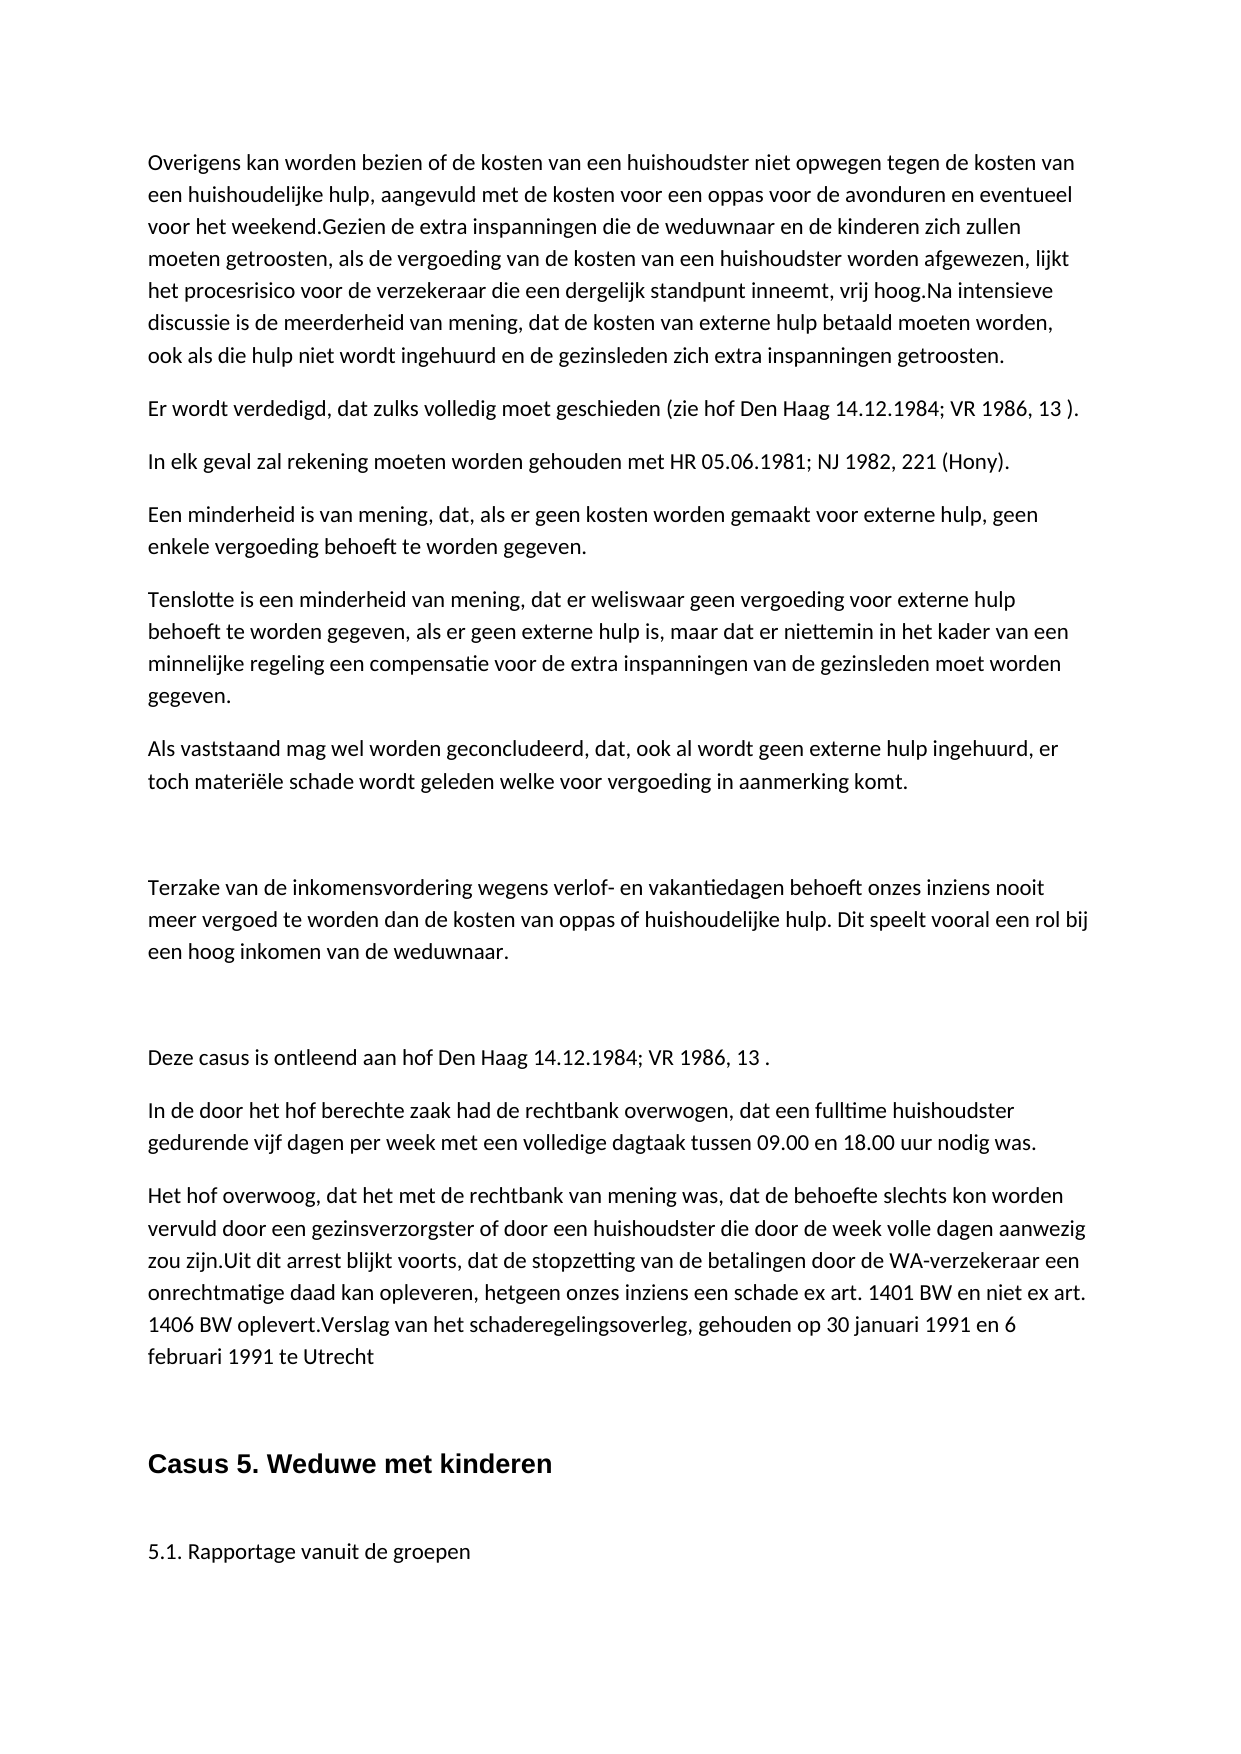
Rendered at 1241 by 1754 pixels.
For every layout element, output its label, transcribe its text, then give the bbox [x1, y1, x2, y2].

text Tenslotte is een minderheid van mening, dat er weliswaar geen vergoeding voor externe hulp behoeft te worden gegeven, als er geen externe hulp is, maar dat er niettemin in het kader van een minnelijke regeling een compensatie voor de extra inspanningen van de gezinsleden moet worden gegeven. [148, 585, 1093, 709]
text Deze casus is ontleend aan hof Den Haag 14.12.1984; VR 1986, 13 . [148, 1043, 1093, 1071]
text Er wordt verdedigd, dat zulks volledig moet geschieden (zie hof Den Haag 14.12.1984; VR 1986, 13 ). [148, 394, 1093, 422]
text Als vaststaand mag wel worden geconcludeerd, dat, ook al wordt geen externe hulp ingehuurd, er toch materiële schade wordt geleden welke voor vergoeding in aanmerking komt. [148, 734, 1093, 795]
text In de door het hof berechte zaak had de rechtbank overwogen, dat een fulltime huishoudster gedurende vijf dagen per week met een volledige dagtaak tussen 09.00 en 18.00 uur nodig was. [148, 1096, 1093, 1156]
text Terzake van de inkomensvordering wegens verlof- en vakantiedagen behoeft onzes inziens nooit meer vergoed te worden dan de kosten van oppas of huishoudelijke hulp. Dit speelt vooral een rol bij een hoog inkomen van de weduwnaar. [148, 873, 1093, 965]
text Overigens kan worden bezien of de kosten van een huishoudster niet opwegen tegen de kosten van een huishoudelijke hulp, aangevuld met de kosten voor een oppas voor de avonduren en eventueel voor het weekend.Gezien de extra inspanningen die de weduwnaar en de kinderen zich zullen moeten getroosten, als de vergoeding van de kosten van een huishoudster worden afgewezen, lijkt het procesrisico voor de verzekeraar die een dergelijk standpunt inneemt, vrij hoog.Na intensieve discussie is de meerderheid van mening, dat de kosten van externe hulp betaald moeten worden, ook als die hulp niet wordt ingehuurd en de gezinsleden zich extra inspanningen getroosten. [148, 148, 1093, 369]
subtitle Casus 5. Weduwe met kinderen [148, 1448, 1093, 1480]
text 5.1. Rapportage vanuit de groepen [148, 1537, 1093, 1565]
text Het hof overwoog, dat het met de rechtbank van mening was, dat de behoefte slechts kon worden vervuld door een gezinsverzorgster of door een huishoudster die door de week volle dagen aanwezig zou zijn.Uit dit arrest blijkt voorts, dat de stopzetting van de betalingen door de WA-verzekeraar een onrechtmatige daad kan opleveren, hetgeen onzes inziens een schade ex art. 1401 BW en niet ex art. 1406 BW oplevert.Verslag van het schaderegelingsoverleg, gehouden op 30 januari 1991 en 6 februari 1991 te Utrecht [148, 1181, 1093, 1370]
text In elk geval zal rekening moeten worden gehouden met HR 05.06.1981; NJ 1982, 221 (Hony). [148, 447, 1093, 475]
text Een minderheid is van mening, dat, als er geen kosten worden gemaakt voor externe hulp, geen enkele vergoeding behoeft te worden gegeven. [148, 500, 1093, 560]
